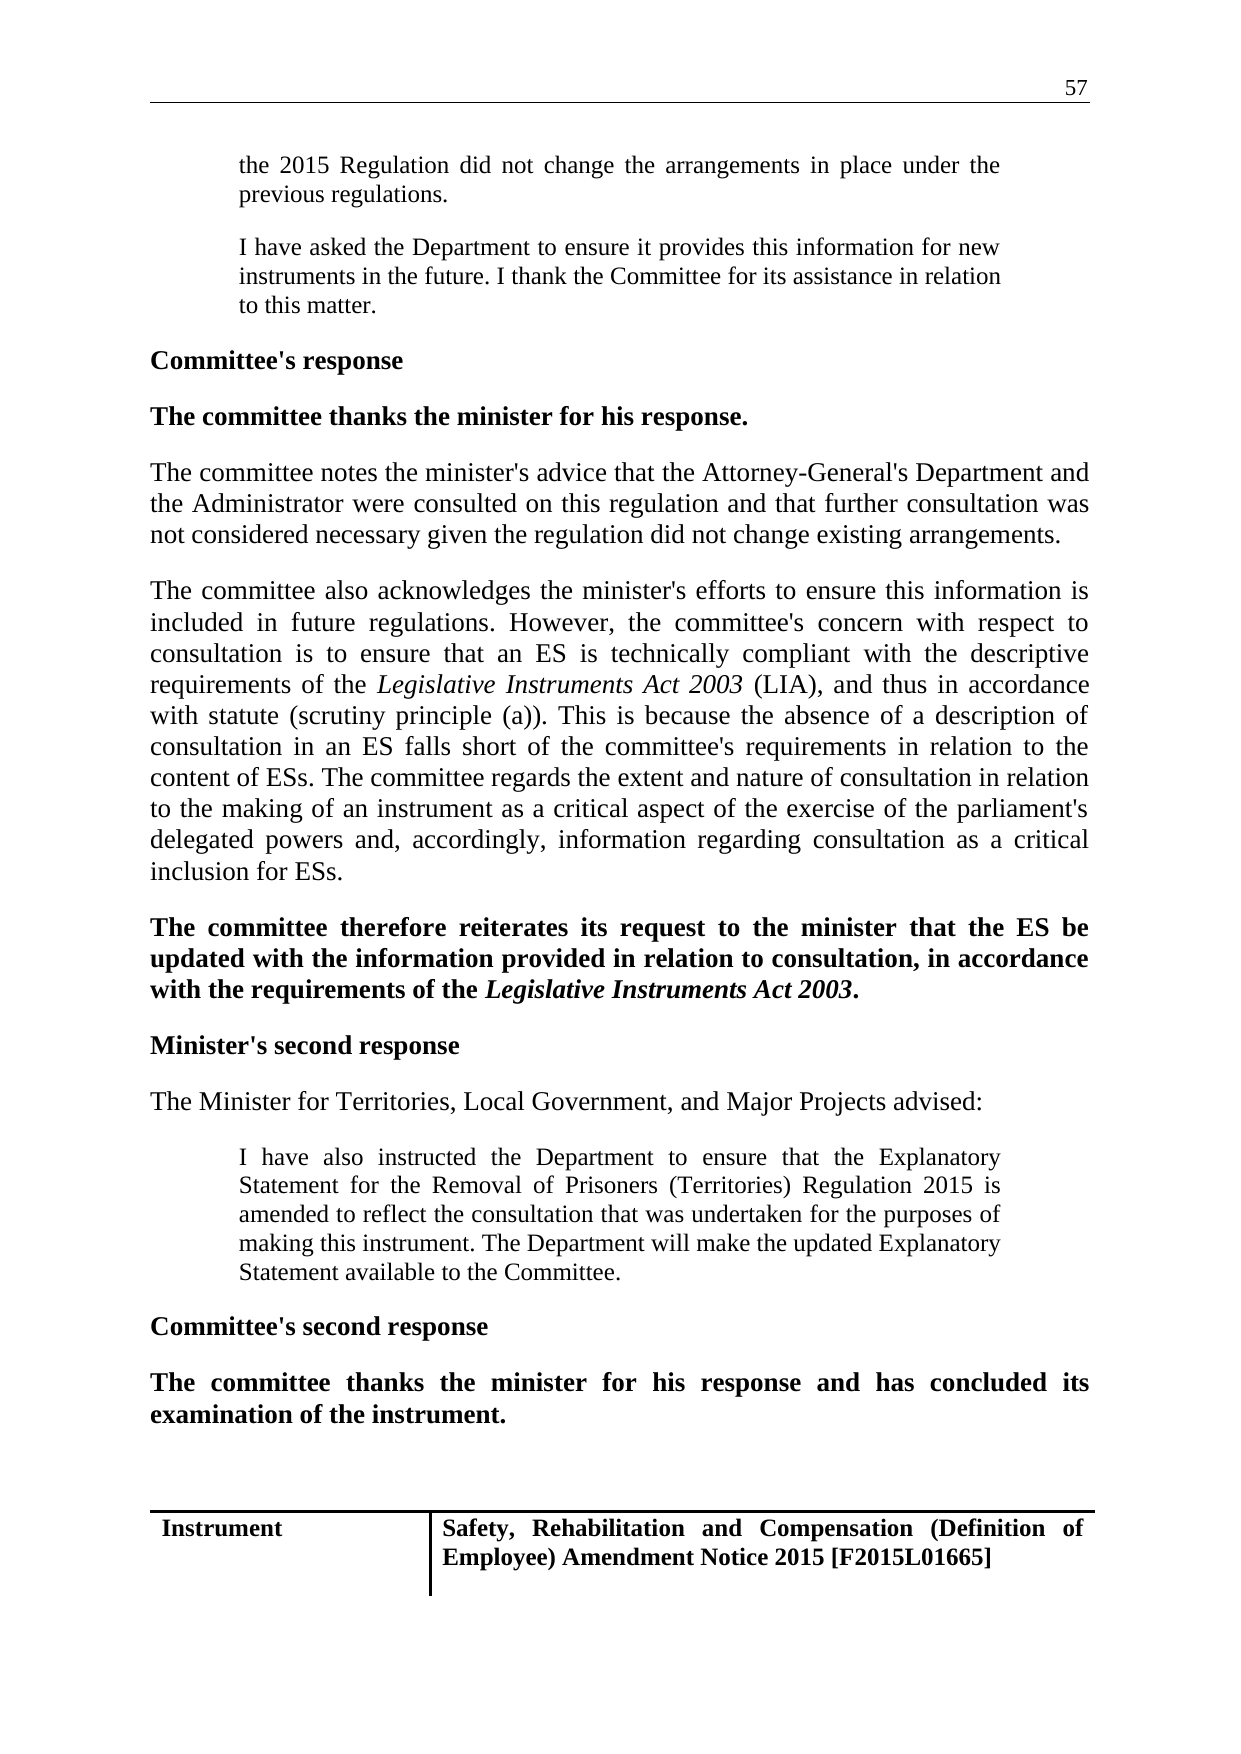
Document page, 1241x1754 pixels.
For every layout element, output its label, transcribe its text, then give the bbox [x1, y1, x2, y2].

text Committee's second response [150, 1310, 1090, 1342]
text The committee therefore reiterates its request to the minister that the ES be updated with the information provided in relation to consultation, in accordance with the requirements of the Legislative Instruments Act 2003. [150, 911, 1090, 1004]
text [239, 150, 1002, 207]
text The Minister for Territories, Local Government, and Major Projects advised: [150, 1086, 1090, 1117]
text The committee also acknowledges the minister's efforts to ensure this information is included in future regulations. However, the committee's concern with respect to consultation is to ensure that an ES is technically compliant with the descriptive requirements of the Legislative Instruments Act 2003 (LIA), and thus in accordance with statute (scrutiny principle (a)). This is because the absence of a description of consultation in an ES falls short of the committee's requirements in relation to the content of ESs. The committee regards the extent and nature of consultation in relation to the making of an instrument as a critical aspect of the exercise of the parliament's delegated powers and, accordingly, information regarding consultation as a critical inclusion for ESs. [150, 574, 1090, 886]
text Minister's second response [150, 1029, 1090, 1061]
text I have asked the Department to ensure it provides this information for new instruments in the future. I thank the Committee for its assistance in relation to this matter. [239, 232, 1002, 319]
table_header Instrument [150, 1513, 429, 1596]
text I have also instructed the Department to ensure that the Explanatory Statement for the Removal of Prisoners (Territories) Regulation 2015 is amended to reflect the consultation that was undertaken for the purposes of making this instrument. The Department will make the updated Explanatory Statement available to the Committee. [239, 1142, 1002, 1285]
text Committee's response [150, 344, 1090, 375]
table_header Safety, Rehabilitation and Compensation (Definition of Employee) Amendment Notice 2015 [F2015L01665] [432, 1513, 1095, 1596]
text The committee notes the minister's advice that the Attorney-General's Department and the Administrator were consulted on this regulation and that further consultation was not considered necessary given the regulation did not change existing arrangements. [150, 456, 1090, 549]
text The committee thanks the minister for his response and has concluded its examination of the instrument. [150, 1367, 1090, 1429]
text The committee thanks the minister for his response. [150, 400, 1090, 431]
